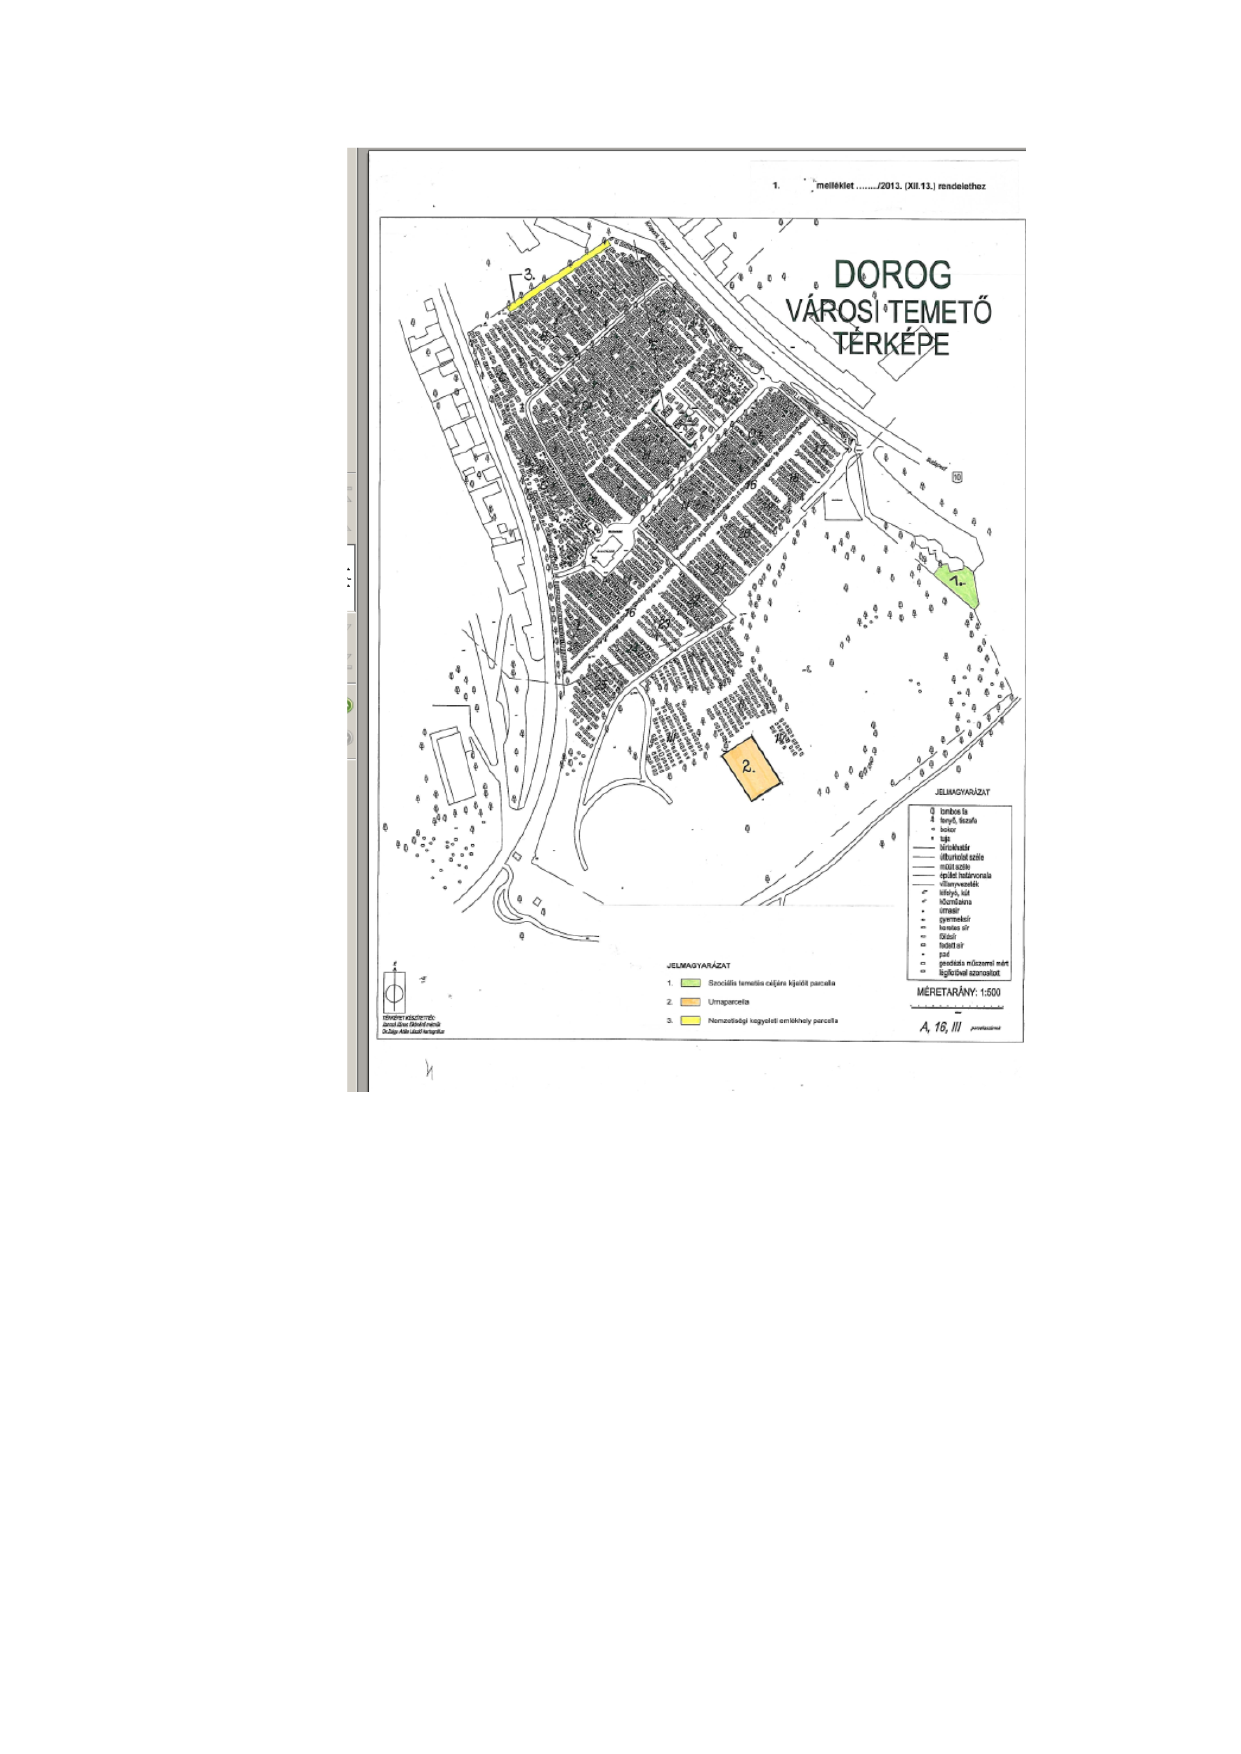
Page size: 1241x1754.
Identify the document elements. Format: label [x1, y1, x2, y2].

picture [214, 148, 1026, 1091]
